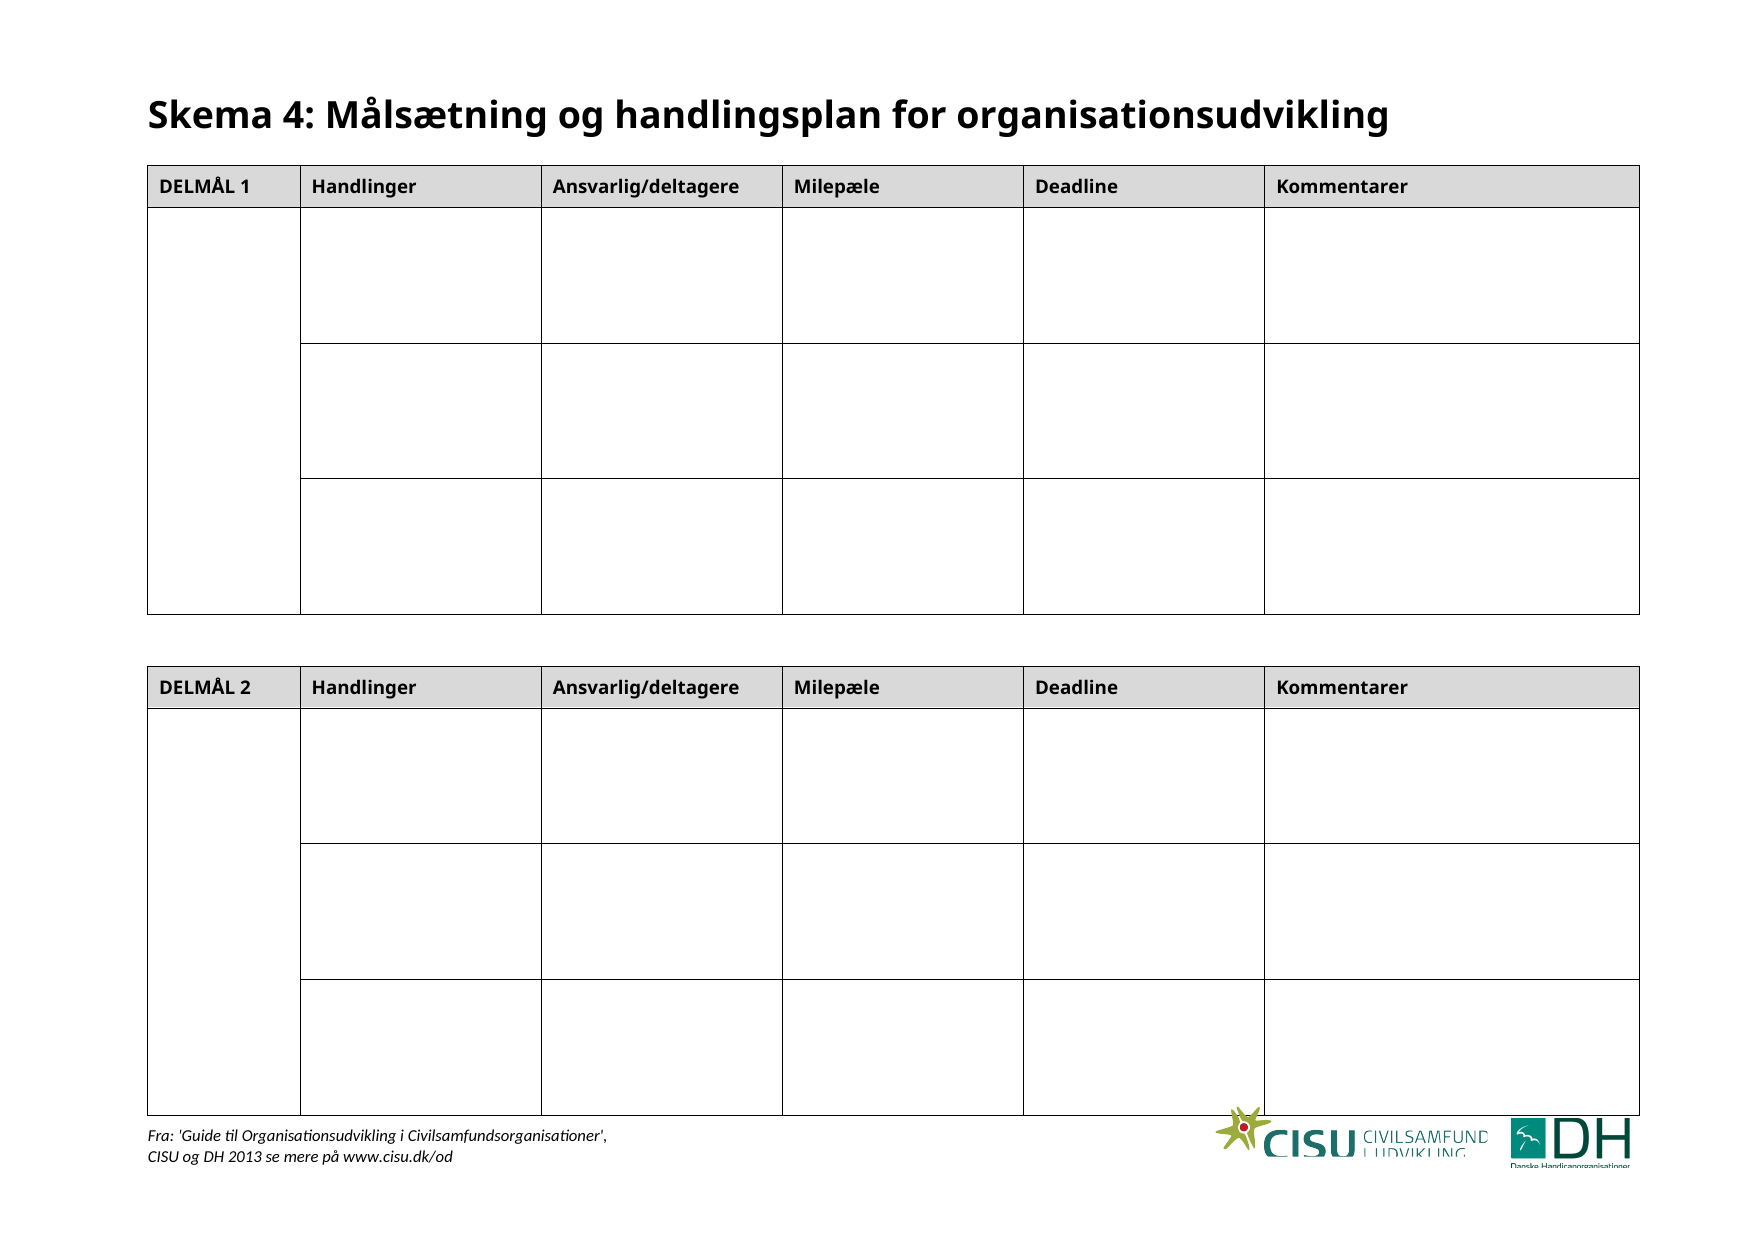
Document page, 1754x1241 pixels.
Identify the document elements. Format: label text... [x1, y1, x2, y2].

table_header Handlinger [301, 166, 541, 207]
table_cell [783, 344, 1023, 478]
table_cell [1024, 344, 1264, 478]
table_header Deadline [1024, 166, 1264, 207]
table_cell [542, 344, 782, 478]
table_cell [148, 709, 300, 1115]
table_cell [301, 208, 541, 342]
table_header Deadline [1024, 667, 1264, 707]
table_cell [783, 479, 1023, 614]
table_cell [542, 844, 782, 979]
table_cell [1024, 844, 1264, 979]
table_cell [1024, 208, 1264, 342]
table_header Milepæle [783, 667, 1023, 707]
table_header Handlinger [301, 667, 541, 707]
table_cell [542, 479, 782, 614]
table_cell [783, 844, 1023, 979]
table_cell [783, 208, 1023, 342]
table_cell [301, 844, 541, 979]
table_cell [1265, 479, 1639, 614]
table_cell [1265, 709, 1639, 843]
table_cell [301, 709, 541, 843]
table_cell [1265, 344, 1639, 478]
table_cell [1265, 208, 1639, 342]
table_cell [1265, 980, 1639, 1115]
table_header Milepæle [783, 166, 1023, 207]
picture [1215, 1106, 1488, 1157]
table_header DELMÅL 1 [148, 166, 300, 207]
table_cell [301, 479, 541, 614]
table_cell [542, 980, 782, 1115]
table_cell [783, 980, 1023, 1115]
table_cell [542, 208, 782, 342]
table_header Kommentarer [1265, 667, 1639, 707]
table_cell [1024, 980, 1264, 1115]
text Skema 4: Målsætning og handlingsplan for organisationsudvikling [148, 89, 1636, 140]
table_header Kommentarer [1265, 166, 1639, 207]
table_cell [542, 709, 782, 843]
table_cell [1024, 479, 1264, 614]
table_header Ansvarlig/deltagere [542, 166, 782, 207]
table_cell [783, 709, 1023, 843]
table_cell [301, 980, 541, 1115]
table_cell [1265, 844, 1639, 979]
table_header Ansvarlig/deltagere [542, 667, 782, 707]
picture [1511, 1118, 1630, 1168]
table_cell [1024, 709, 1264, 843]
table_cell [148, 208, 300, 614]
table_header DELMÅL 2 [148, 667, 300, 707]
table_cell [301, 344, 541, 478]
